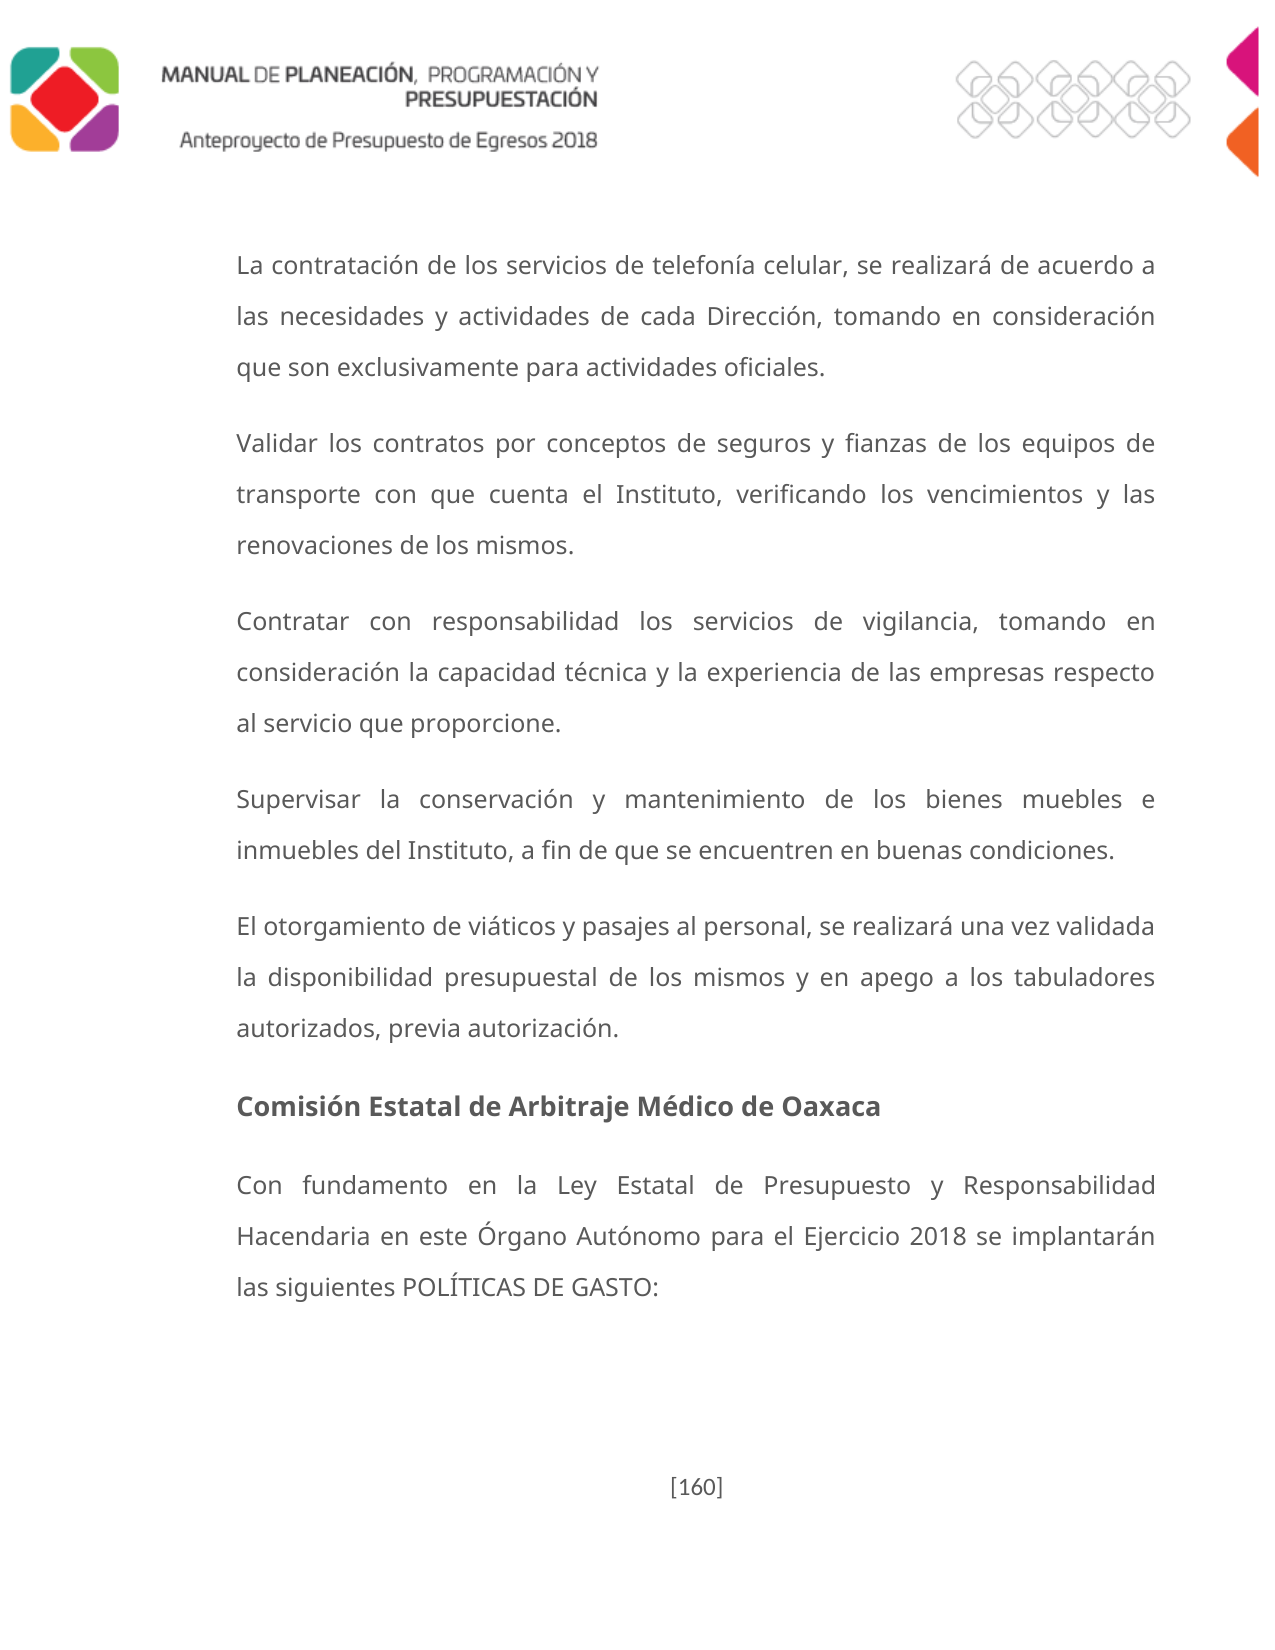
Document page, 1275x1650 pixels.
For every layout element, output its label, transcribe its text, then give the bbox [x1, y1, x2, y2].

text Supervisar la conservación y mantenimiento de los bienes muebles e inmuebles del Instituto, a fin de que se encuentren en buenas condiciones. [236, 782, 1157, 867]
text Contratar con responsabilidad los servicios de vigilancia, tomando en consideración la capacidad técnica y la experiencia de las empresas respecto al servicio que proporcione. [236, 604, 1157, 740]
text Validar los contratos por conceptos de seguros y fianzas de los equipos de transporte con que cuenta el Instituto, verificando los vencimientos y las renovaciones de los mismos. [236, 426, 1157, 562]
picture [1, 14, 1265, 193]
text Con fundamento en la Ley Estatal de Presupuesto y Responsabilidad Hacendaria en este Órgano Autónomo para el Ejercicio 2018 se implantarán las siguientes POLÍTICAS DE GASTO: [236, 1167, 1157, 1303]
text La contratación de los servicios de telefonía celular, se realizará de acuerdo a las necesidades y actividades de cada Dirección, tomando en consideración que son exclusivamente para actividades oficiales. [236, 247, 1157, 384]
text Comisión Estatal de Arbitraje Médico de Oaxaca [236, 1087, 1157, 1124]
text El otorgamiento de viáticos y pasajes al personal, se realizará una vez validada la disponibilidad presupuestal de los mismos y en apego a los tabuladores autorizados, previa autorización. [236, 909, 1157, 1045]
